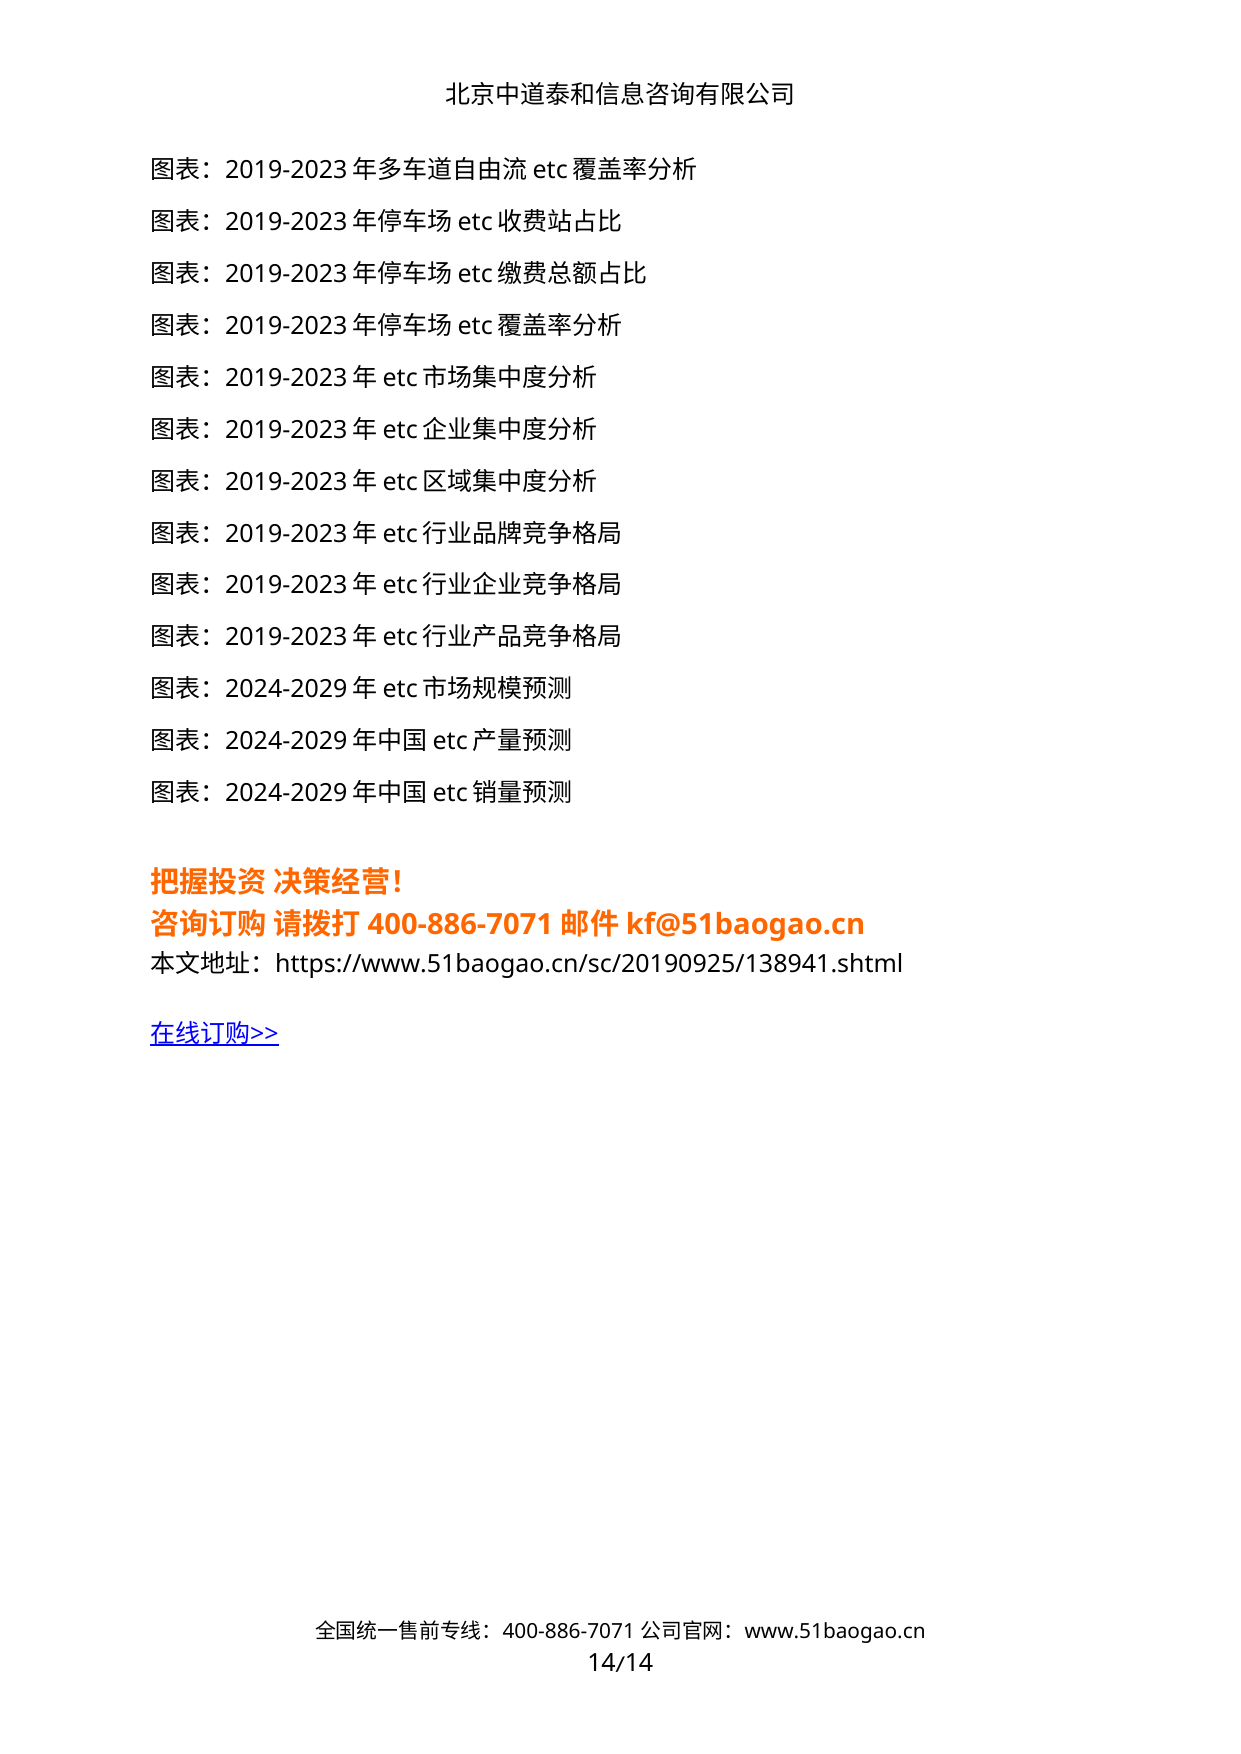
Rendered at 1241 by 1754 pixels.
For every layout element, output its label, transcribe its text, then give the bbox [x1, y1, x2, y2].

text 图表：2024-2029年etc市场规模预测 [150, 669, 1090, 705]
text 把握投资 决策经营！咨询订购 请拨打 400-886-7071 邮件 kf@51baogao.cn本文地址：https://www.51baogao.cn/sc/20190925/138941.shtml [150, 824, 1090, 979]
text 图表：2019-2023年多车道自由流etc覆盖率分析 [150, 150, 1090, 186]
text 图表：2019-2023年etc行业品牌竞争格局 [150, 513, 1090, 549]
text 图表：2019-2023年etc企业集中度分析 [150, 409, 1090, 446]
text 图表：2019-2023年停车场etc缴费总额占比 [150, 254, 1090, 290]
text 图表：2019-2023年etc行业产品竞争格局 [150, 617, 1090, 653]
text 图表：2019-2023年etc行业企业竞争格局 [150, 565, 1090, 601]
text 图表：2024-2029年中国etc产量预测 [150, 721, 1090, 757]
text 图表：2019-2023年etc区域集中度分析 [150, 461, 1090, 497]
text 在线订购>> [150, 979, 1090, 1050]
text 图表：2024-2029年中国etc销量预测 [150, 772, 1090, 809]
text 图表：2019-2023年停车场etc覆盖率分析 [150, 306, 1090, 342]
text 图表：2019-2023年etc市场集中度分析 [150, 357, 1090, 394]
text 图表：2019-2023年停车场etc收费站占比 [150, 202, 1090, 238]
